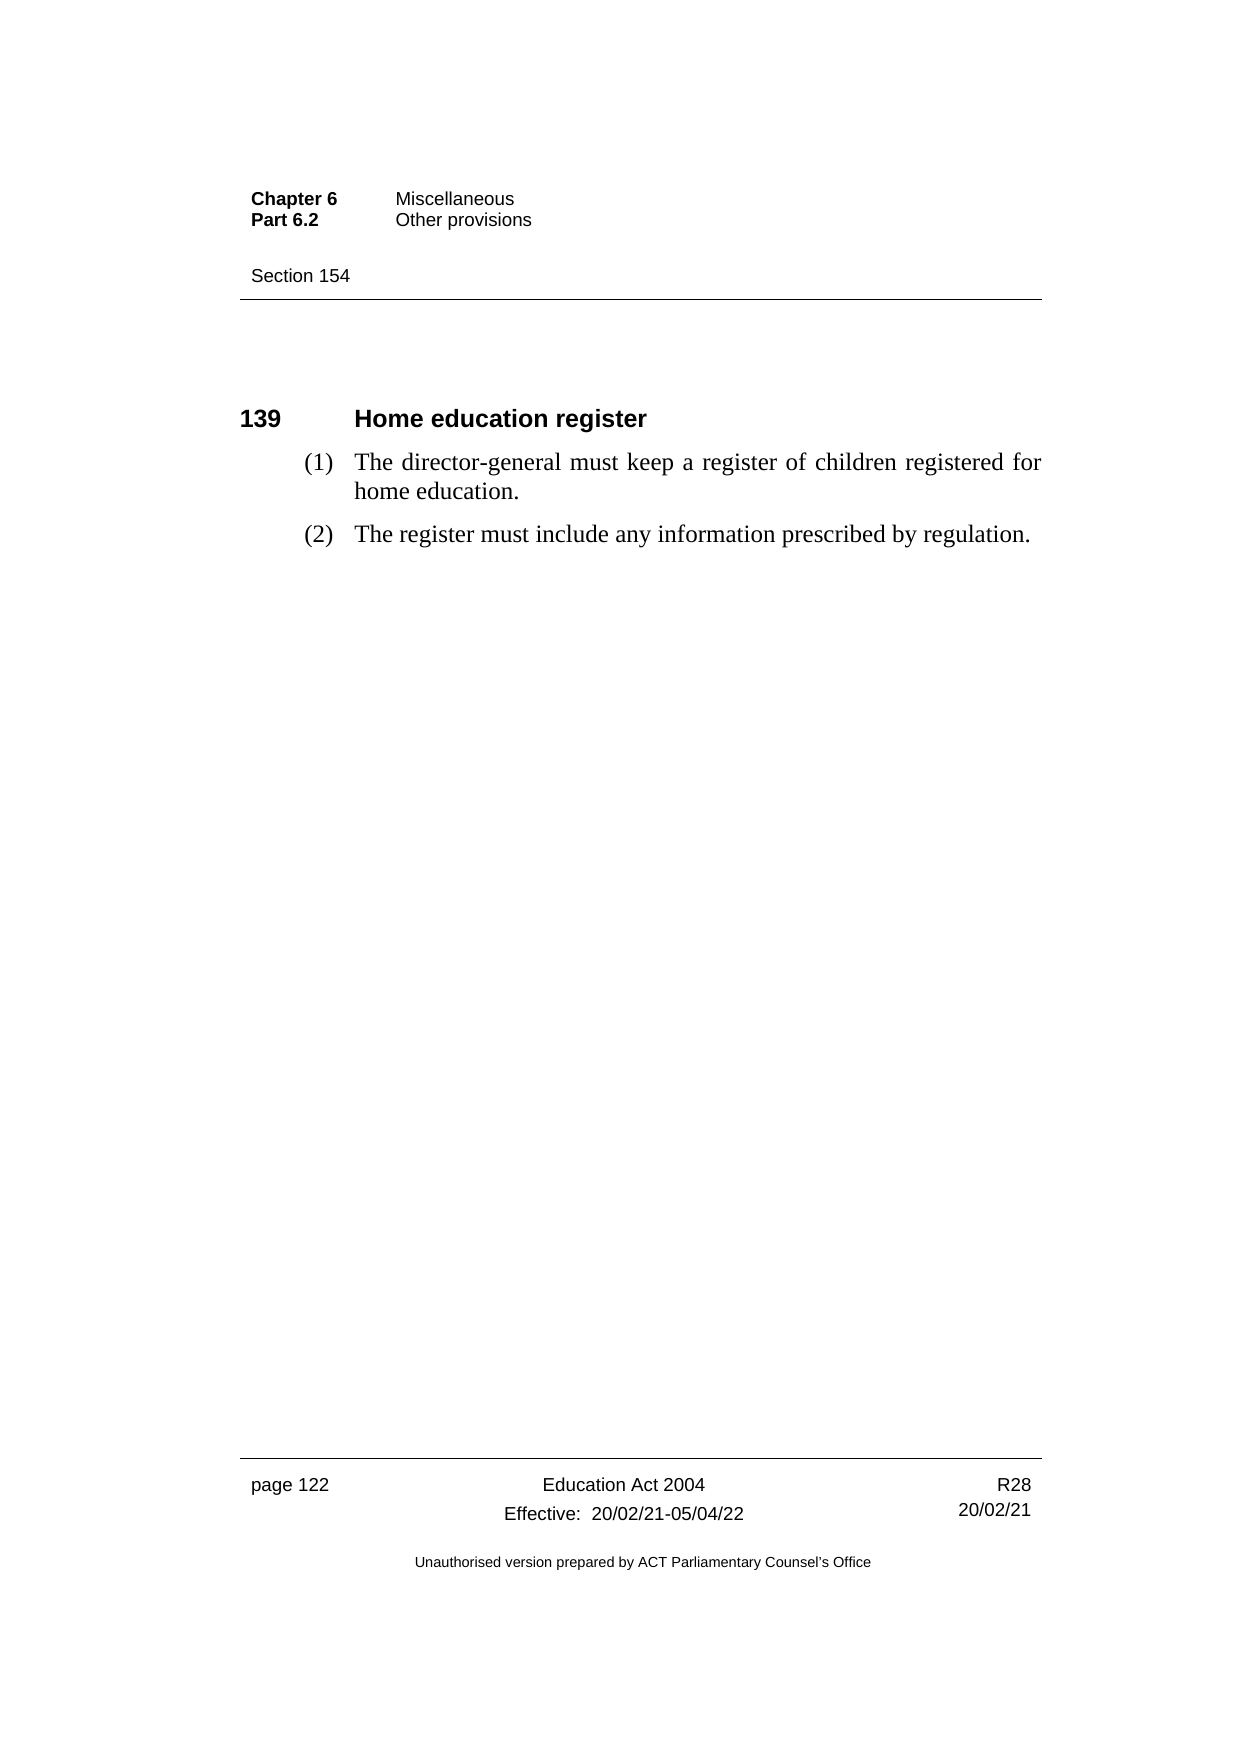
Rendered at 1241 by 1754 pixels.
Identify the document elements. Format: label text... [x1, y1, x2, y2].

text (1) The director-general must keep a register of children registered for home education. [239, 447, 1042, 505]
text 139 Home education register [239, 404, 1042, 433]
text (2) The register must include any information prescribed by regulation. [239, 519, 1042, 548]
